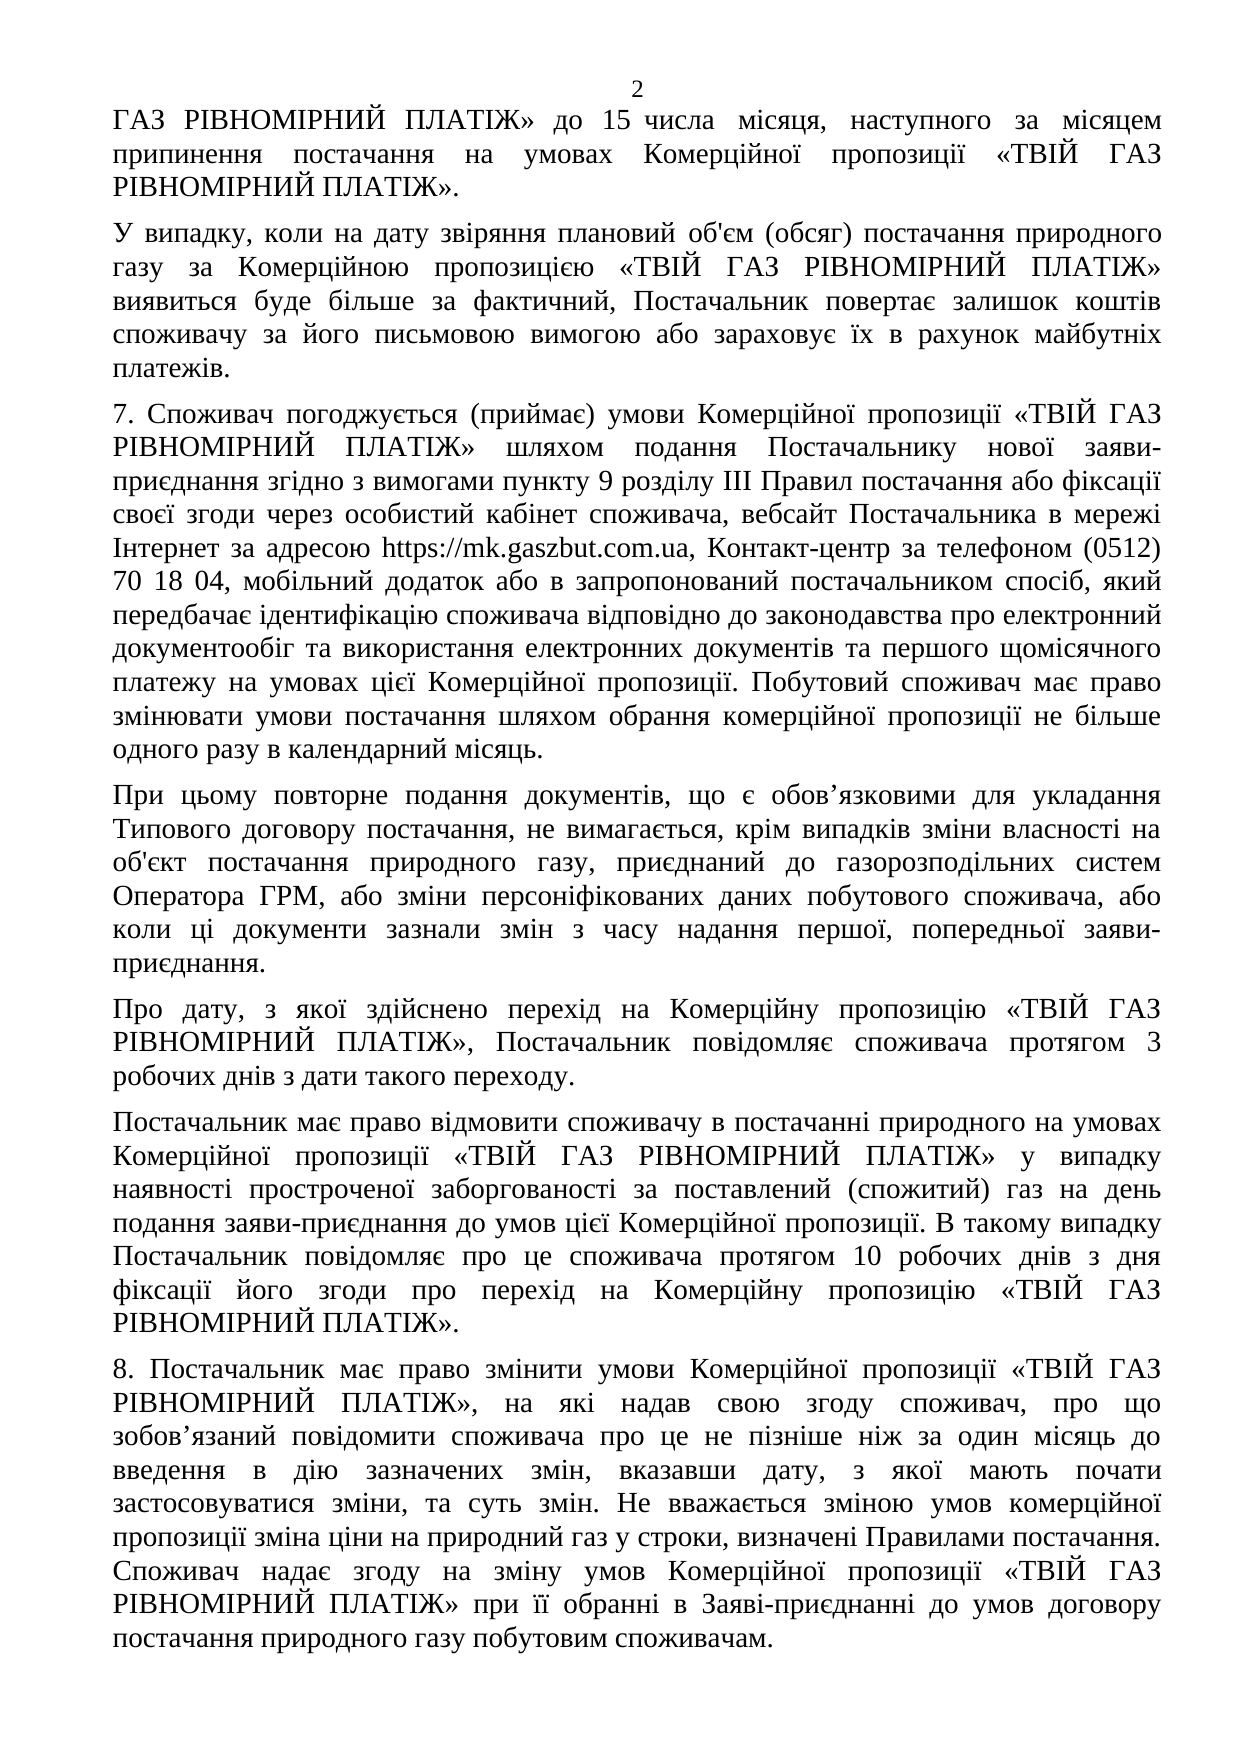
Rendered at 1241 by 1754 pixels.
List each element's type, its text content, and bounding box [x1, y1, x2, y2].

text При цьому повторне подання документів, що є обов’язковими для укладання Типового договору постачання, не вимагається, крім випадків зміни власності на об'єкт постачання природного газу, приєднаний до газорозподільних систем Оператора ГРМ, або зміни персоніфікованих даних побутового споживача, або коли ці документи зазнали змін з часу надання першої, попередньої заяви-приєднання. [112, 777, 1162, 978]
text 8. Постачальник має право змінити умови Комерційної пропозиції «ТВІЙ ГАЗ РІВНОМІРНИЙ ПЛАТІЖ», на які надав свою згоду споживач, про що зобов’язаний повідомити споживача про це не пізніше ніж за один місяць до введення в дію зазначених змін, вказавши дату, з якої мають почати застосовуватися зміни, та суть змін. Не вважається зміною умов комерційної пропозиції зміна ціни на природний газ у строки, визначені Правилами постачання. Споживач надає згоду на зміну умов Комерційної пропозиції «ТВІЙ ГАЗ РІВНОМІРНИЙ ПЛАТІЖ» при її обранні в Заяві-приєднанні до умов договору постачання природного газу побутовим споживачам. [112, 1351, 1162, 1653]
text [112, 102, 1162, 203]
text Про дату, з якої здійснено перехід на Комерційну пропозицію «ТВІЙ ГАЗ РІВНОМІРНИЙ ПЛАТІЖ», Постачальник повідомляє споживача протягом 3 робочих днів з дати такого переходу. [112, 991, 1162, 1092]
text 7. Споживач погоджується (приймає) умови Комерційної пропозиції «ТВІЙ ГАЗ РІВНОМІРНИЙ ПЛАТІЖ» шляхом подання Постачальнику нової заяви-приєднання згідно з вимогами пункту 9 розділу ІІІ Правил постачання або фіксації своєї згоди через особистий кабінет споживача, вебсайт Постачальника в мережі Інтернет за адресою https://mk.gaszbut.com.ua, Контакт-центр за телефоном (0512) 70 18 04, мобільний додаток або в запропонований постачальником спосіб, який передбачає ідентифікацію споживача відповідно до законодавства про електронний документообіг та використання електронних документів та першого щомісячного платежу на умовах цієї Комерційної пропозиції. Побутовий споживач має право змінювати умови постачання шляхом обрання комерційної пропозиції не більше одного разу в календарний місяць. [112, 396, 1162, 765]
text У випадку, коли на дату звіряння плановий об'єм (обсяг) постачання природного газу за Комерційною пропозицією «ТВІЙ ГАЗ РІВНОМІРНИЙ ПЛАТІЖ» виявиться буде більше за фактичний, Постачальник повертає залишок коштів споживачу за його письмовою вимогою або зараховує їх в рахунок майбутніх платежів. [112, 216, 1162, 383]
text Постачальник має право відмовити споживачу в постачанні природного на умовах Комерційної пропозиції «ТВІЙ ГАЗ РІВНОМІРНИЙ ПЛАТІЖ» у випадку наявності простроченої заборгованості за поставлений (спожитий) газ на день подання заяви-приєднання до умов цієї Комерційної пропозиції. В такому випадку Постачальник повідомляє про це споживача протягом 10 робочих днів з дня фіксації його згоди про перехід на Комерційну пропозицію «ТВІЙ ГАЗ РІВНОМІРНИЙ ПЛАТІЖ». [112, 1104, 1162, 1339]
